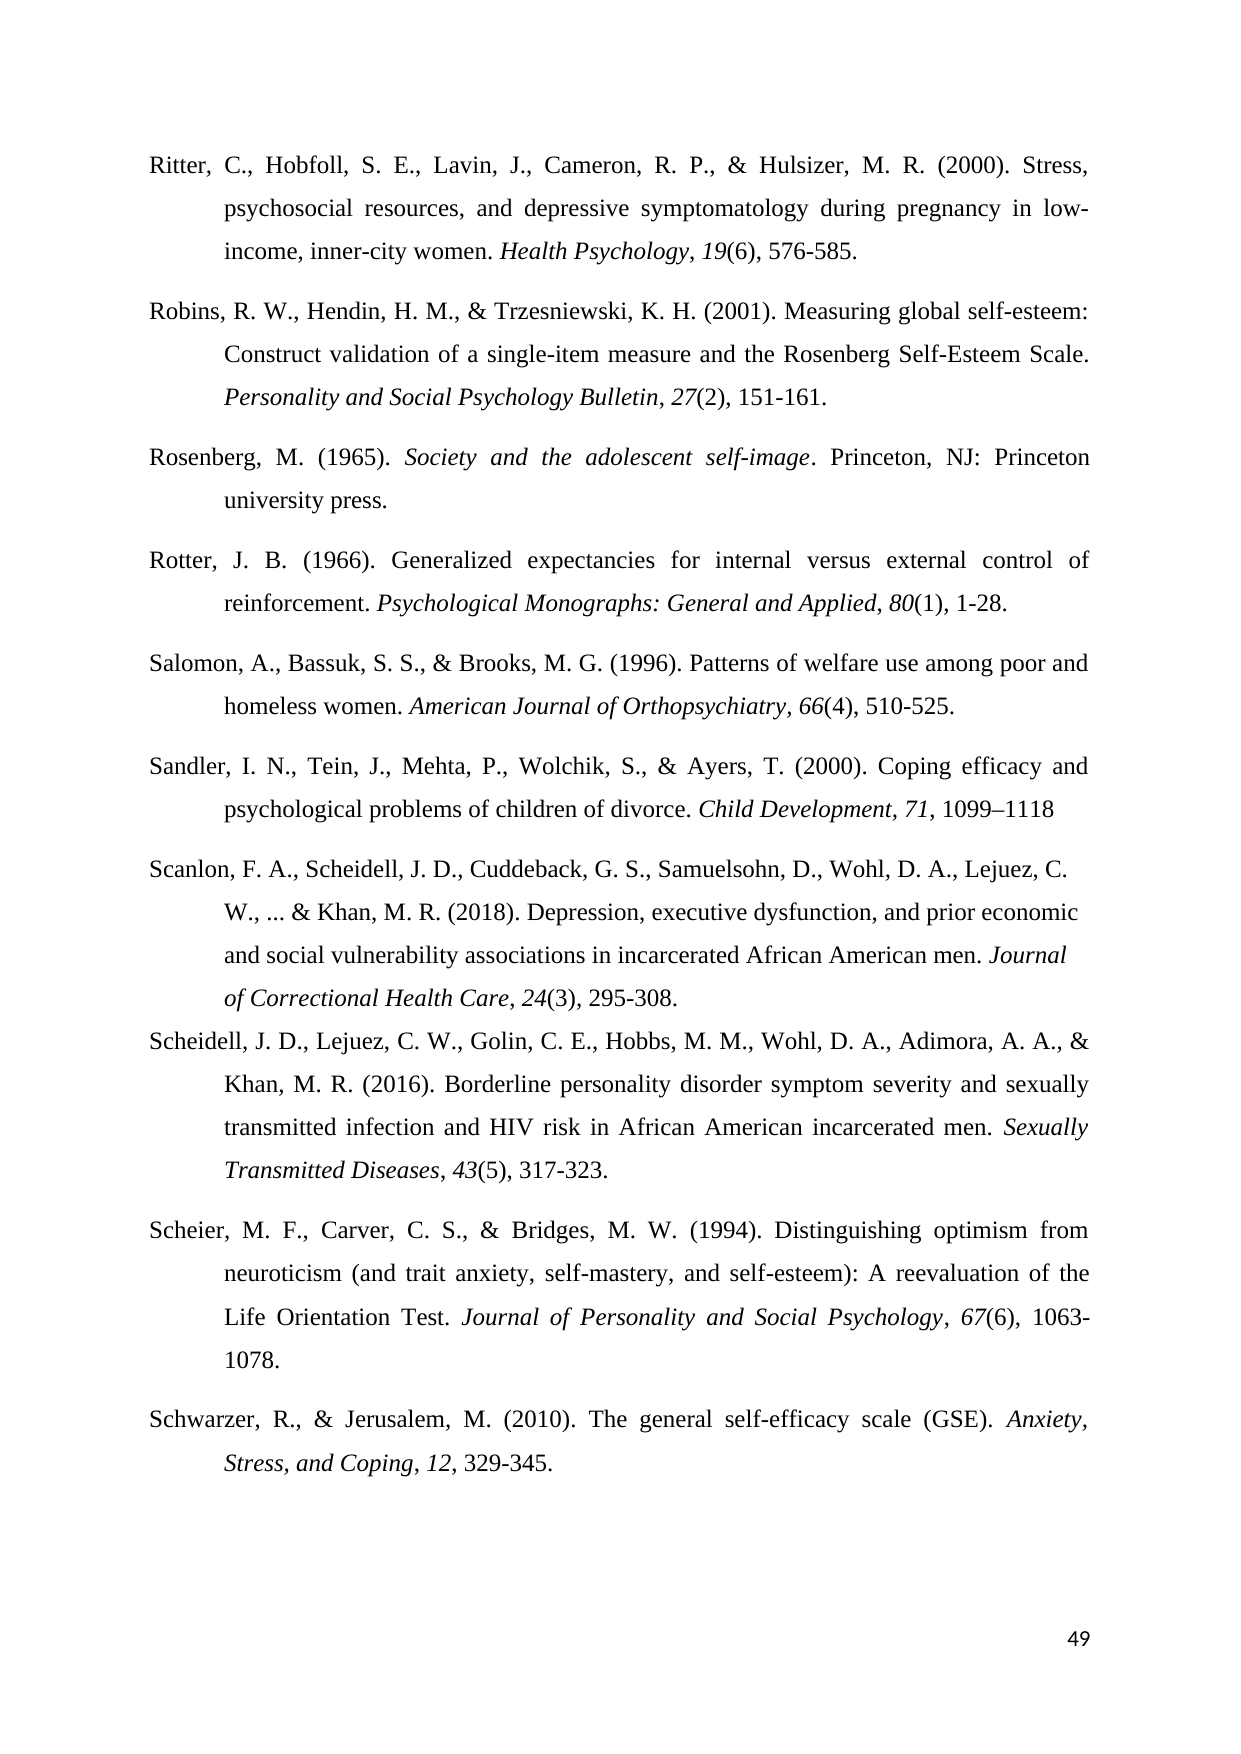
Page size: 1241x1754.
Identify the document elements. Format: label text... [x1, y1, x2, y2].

text Schwarzer, R., & Jerusalem, M. (2010). The general self-efficacy scale (GSE). Anxiety, Stress, and Coping, 12, 329-345. [149, 1404, 1090, 1476]
text Salomon, A., Bassuk, S. S., & Brooks, M. G. (1996). Patterns of welfare use among poor and homeless women. American Journal of Orthopsychiatry, 66(4), 510-525. [149, 648, 1090, 720]
text Scanlon, F. A., Scheidell, J. D., Cuddeback, G. S., Samuelsohn, D., Wohl, D. A., Lejuez, C. W., ... & Khan, M. R. (2018). Depression, executive dysfunction, and prior economic and social vulnerability associations in incarcerated African American men. Journal of Correctional Health Care, 24(3), 295-308. [149, 854, 1090, 1012]
text Scheidell, J. D., Lejuez, C. W., Golin, C. E., Hobbs, M. M., Wohl, D. A., Adimora, A. A., & Khan, M. R. (2016). Borderline personality disorder symptom severity and sexually transmitted infection and HIV risk in African American incarcerated men. Sexually Transmitted Diseases, 43(5), 317-323. [149, 1026, 1090, 1184]
text Ritter, C., Hobfoll, S. E., Lavin, J., Cameron, R. P., & Hulsizer, M. R. (2000). Stress, psychosocial resources, and depressive symptomatology during pregnancy in low-income, inner-city women. Health Psychology, 19(6), 576-585. [149, 150, 1090, 265]
text Scheier, M. F., Carver, C. S., & Bridges, M. W. (1994). Distinguishing optimism from neuroticism (and trait anxiety, self-mastery, and self-esteem): A reevaluation of the Life Orientation Test. Journal of Personality and Social Psychology, 67(6), 1063-1078. [149, 1215, 1090, 1373]
text Robins, R. W., Hendin, H. M., & Trzesniewski, K. H. (2001). Measuring global self-esteem: Construct validation of a single-item measure and the Rosenberg Self-Esteem Scale. Personality and Social Psychology Bulletin, 27(2), 151-161. [149, 296, 1090, 411]
text Rotter, J. B. (1966). Generalized expectancies for internal versus external control of reinforcement. Psychological Monographs: General and Applied, 80(1), 1-28. [149, 545, 1090, 617]
text Sandler, I. N., Tein, J., Mehta, P., Wolchik, S., & Ayers, T. (2000). Coping efficacy and psychological problems of children of divorce. Child Development, 71, 1099–1118 [149, 751, 1090, 823]
text Rosenberg, M. (1965). Society and the adolescent self-image. Princeton, NJ: Princeton university press. [149, 442, 1090, 514]
